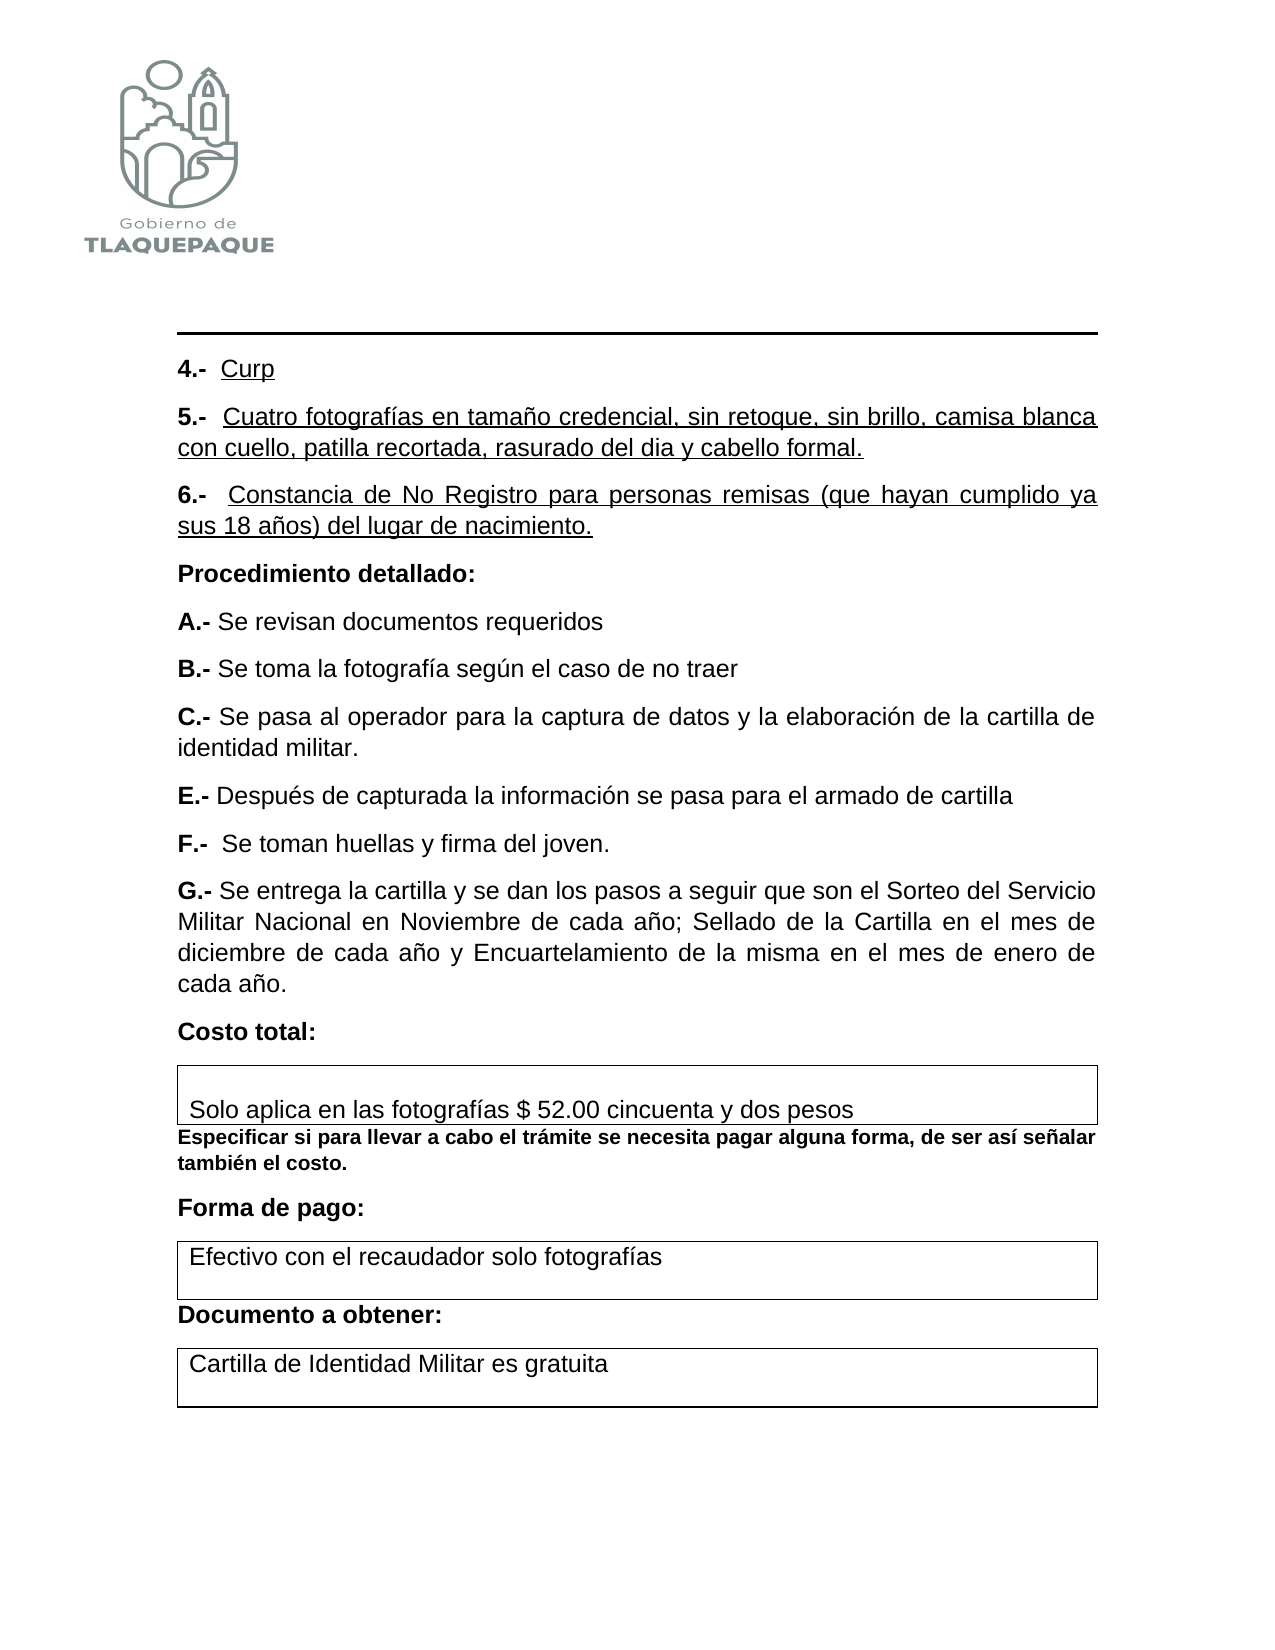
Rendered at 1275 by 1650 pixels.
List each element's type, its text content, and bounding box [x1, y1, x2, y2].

text B.- Se toma la fotografía según el caso de no traer [177, 654, 1098, 683]
picture [84, 60, 274, 254]
text F.- Se toman huellas y firma del joven. [177, 829, 1098, 857]
text 4.- Curp [177, 354, 1098, 383]
table_header Efectivo con el recaudador solo fotografías [178, 1242, 1097, 1299]
text E.- Después de capturada la información se pasa para el armado de cartilla [177, 781, 1098, 810]
text Especificar si para llevar a cabo el trámite se necesita pagar alguna forma, de ser así señalar también el costo. [177, 1125, 1098, 1174]
table_header Cartilla de Identidad Militar es gratuita [178, 1349, 1097, 1406]
text Documento a obtener: [177, 1300, 1098, 1329]
text A.- Se revisan documentos requeridos [177, 607, 1098, 636]
text Forma de pago: [177, 1193, 1098, 1222]
text Procedimiento detallado: [177, 559, 1098, 588]
text C.- Se pasa al operador para la captura de datos y la elaboración de la cartilla de identidad militar. [177, 702, 1098, 762]
text 6.- Constancia de No Registro para personas remisas (que hayan cumplido ya sus 18 años) del lugar de nacimiento. [177, 480, 1098, 540]
table_header Solo aplica en las fotografías $ 52.00 cincuenta y dos pesos [178, 1066, 1097, 1123]
text Costo total: [177, 1017, 1098, 1046]
text G.- Se entrega la cartilla y se dan los pasos a seguir que son el Sorteo del Servicio Militar Nacional en Noviembre de cada año; Sellado de la Cartilla en el mes de diciembre de cada año y Encuartelamiento de la misma en el mes de enero de cada año. [177, 876, 1098, 998]
text 5.- Cuatro fotografías en tamaño credencial, sin retoque, sin brillo, camisa blanca con cuello, patilla recortada, rasurado del dia y cabello formal. [177, 402, 1098, 461]
